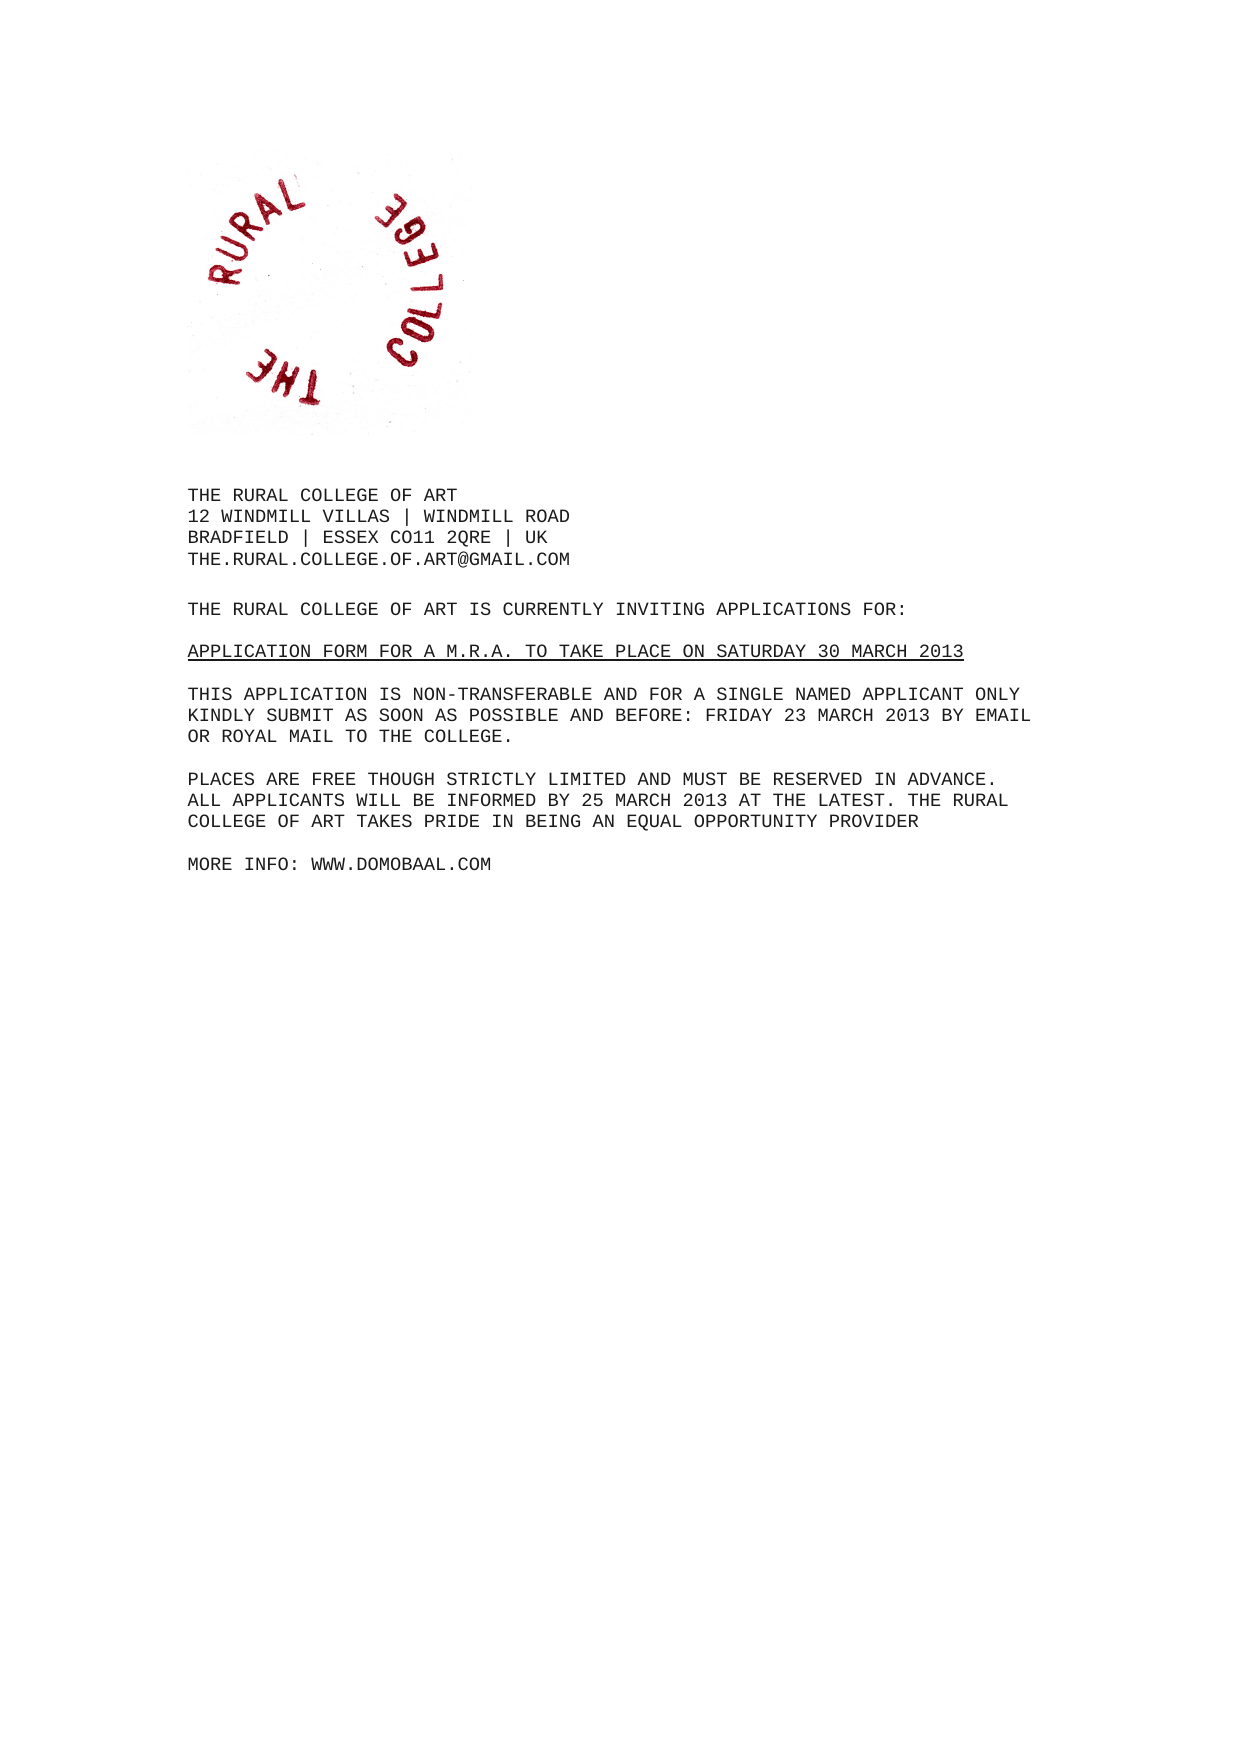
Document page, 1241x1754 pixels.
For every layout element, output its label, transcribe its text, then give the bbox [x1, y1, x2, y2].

text PLACES ARE FREE THOUGH STRICTLY LIMITED AND MUST BE RESERVED IN ADVANCE. [187, 769, 1053, 791]
text THE RURAL COLLEGE OF ART IS CURRENTLY INVITING APPLICATIONS FOR: [187, 599, 1053, 621]
picture [187, 150, 473, 436]
text KINDLY SUBMIT AS SOON AS POSSIBLE AND BEFORE: FRIDAY 23 MARCH 2013 BY EMAIL OR ROYAL MAIL TO THE COLLEGE. [187, 706, 1053, 748]
text ALL APPLICANTS WILL BE INFORMED BY 25 MARCH 2013 AT THE LATEST. THE RURAL COLLEGE OF ART TAKES PRIDE IN BEING AN EQUAL OPPORTUNITY PROVIDER [187, 791, 1053, 833]
text BRADFIELD | ESSEX CO11 2QRE | UK [187, 528, 1053, 549]
text THIS APPLICATION IS NON-TRANSFERABLE AND FOR A SINGLE NAMED APPLICANT ONLY [187, 684, 1053, 706]
text THE.RURAL.COLLEGE.OF.ART@GMAIL.COM [187, 549, 1053, 571]
text THE RURAL COLLEGE OF ART [187, 486, 1053, 507]
text 12 WINDMILL VILLAS | WINDMILL ROAD [187, 507, 1053, 528]
text MORE INFO: WWW.DOMOBAAL.COM [187, 854, 1053, 876]
text APPLICATION FORM FOR A M.R.A. TO TAKE PLACE ON SATURDAY 30 MARCH 2013 [187, 642, 1053, 663]
